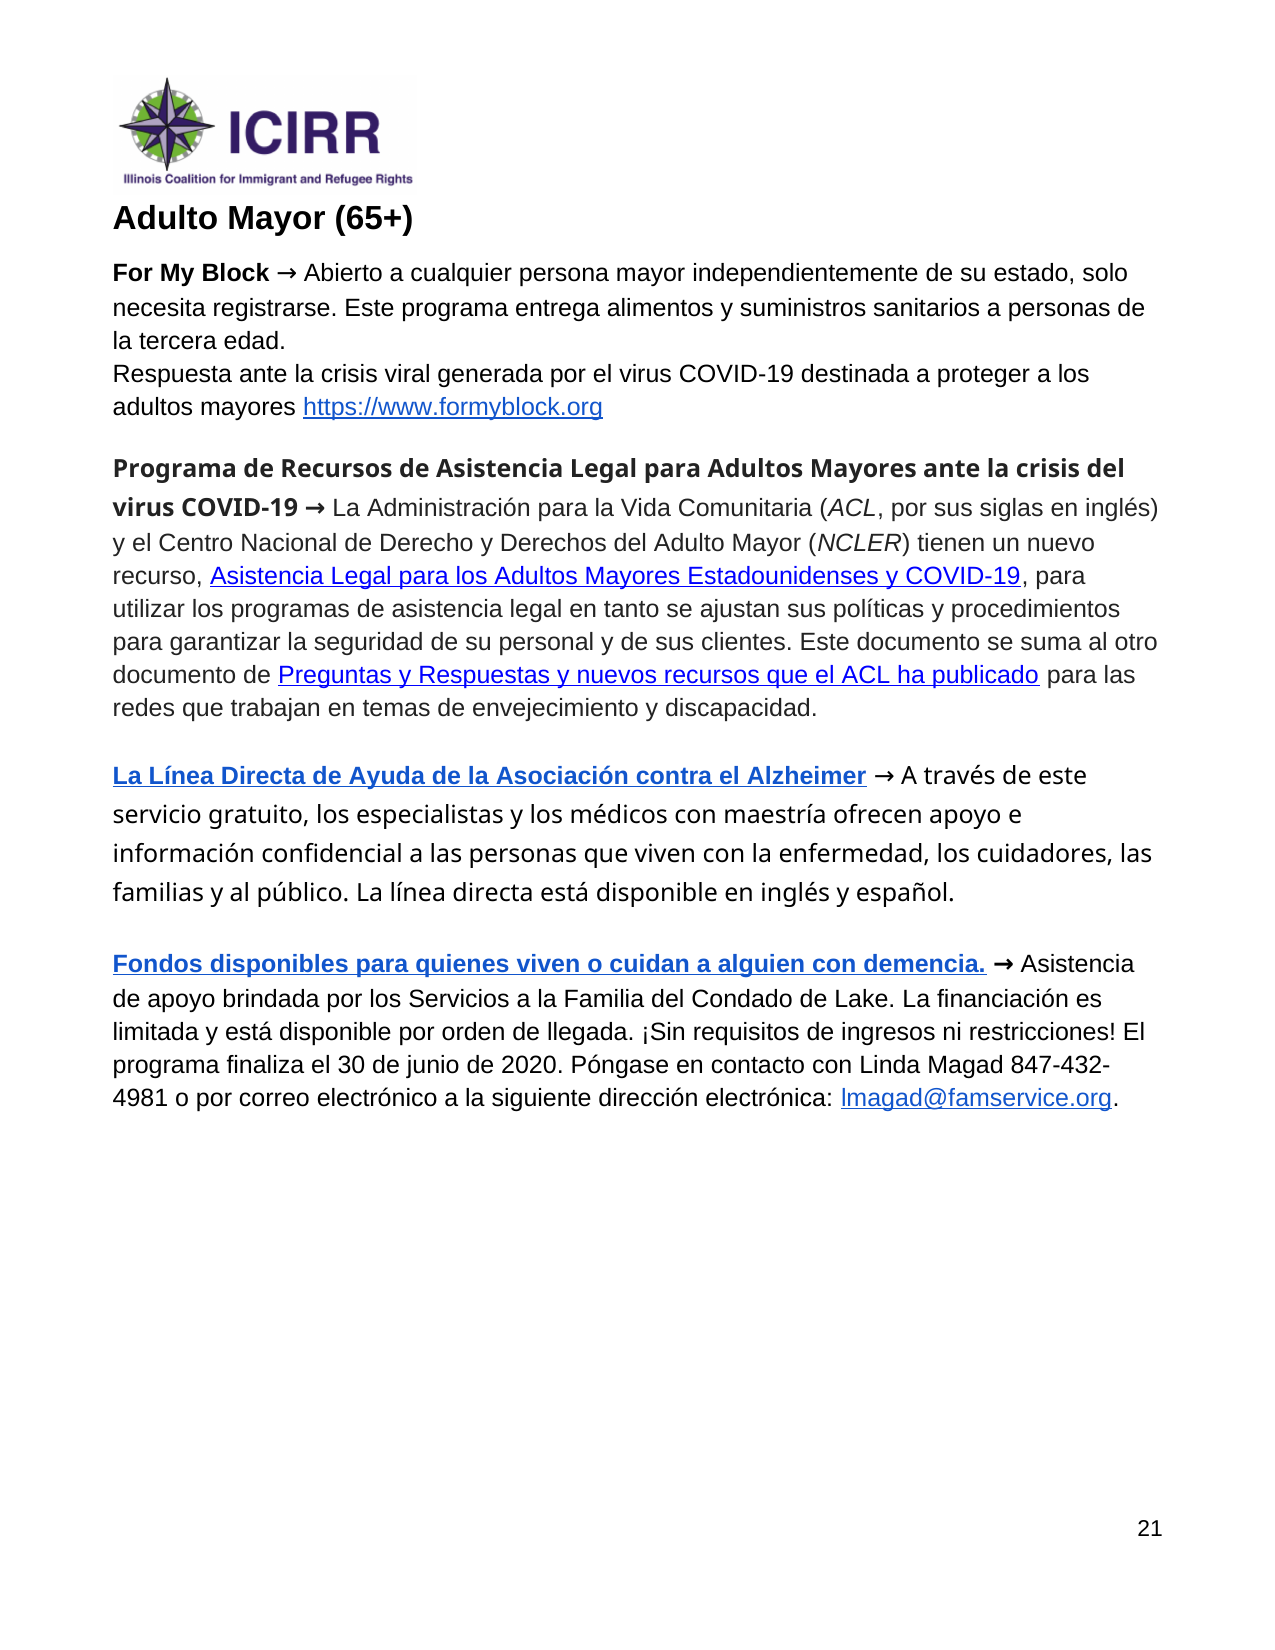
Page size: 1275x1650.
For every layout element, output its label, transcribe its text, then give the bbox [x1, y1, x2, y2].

text La Línea Directa de Ayuda de la Asociación contra el Alzheimer → A través de este servicio gratuito, los especialistas y los médicos con maestría ofrecen apoyo e información confidencial a las personas que viven con la enfermedad, los cuidadores, las familias y al público. La línea directa está disponible en inglés y español. [112, 757, 1162, 909]
text For My Block → Abierto a cualquier persona mayor independientemente de su estado, solo necesita registrarse. Este programa entrega alimentos y suministros sanitarios a personas de la tercera edad. [112, 255, 1162, 355]
picture [112, 75, 418, 195]
text Programa de Recursos de Asistencia Legal para Adultos Mayores ante la crisis del virus COVID-19 → La Administración para la Vida Comunitaria (ACL, por sus siglas en inglés) y el Centro Nacional de Derecho y Derechos del Adulto Mayor (NCLER) tienen un nuevo recurso, Asistencia Legal para los Adultos Mayores Estadounidenses y COVID-19, para utilizar los programas de asistencia legal en tanto se ajustan sus políticas y procedimientos para garantizar la seguridad de su personal y de sus clientes. Este documento se suma al otro documento de Preguntas y Respuestas y nuevos recursos que el ACL ha publicado para las redes que trabajan en temas de envejecimiento y discapacidad. [112, 450, 1162, 722]
text Fondos disponibles para quienes viven o cuidan a alguien con demencia. → Asistencia de apoyo brindada por los Servicios a la Familia del Condado de Lake. La financiación es limitada y está disponible por orden de llegada. ¡Sin requisitos de ingresos ni restricciones! El programa finaliza el 30 de junio de 2020. Póngase en contacto con Linda Magad 847-432-4981 o por correo electrónico a la siguiente dirección electrónica: lmagad@famservice.org. [112, 945, 1162, 1111]
subtitle Adulto Mayor (65+) [112, 198, 1162, 237]
text Respuesta ante la crisis viral generada por el virus COVID-19 destinada a proteger a los adultos mayores https://www.formyblock.org [112, 359, 1162, 421]
